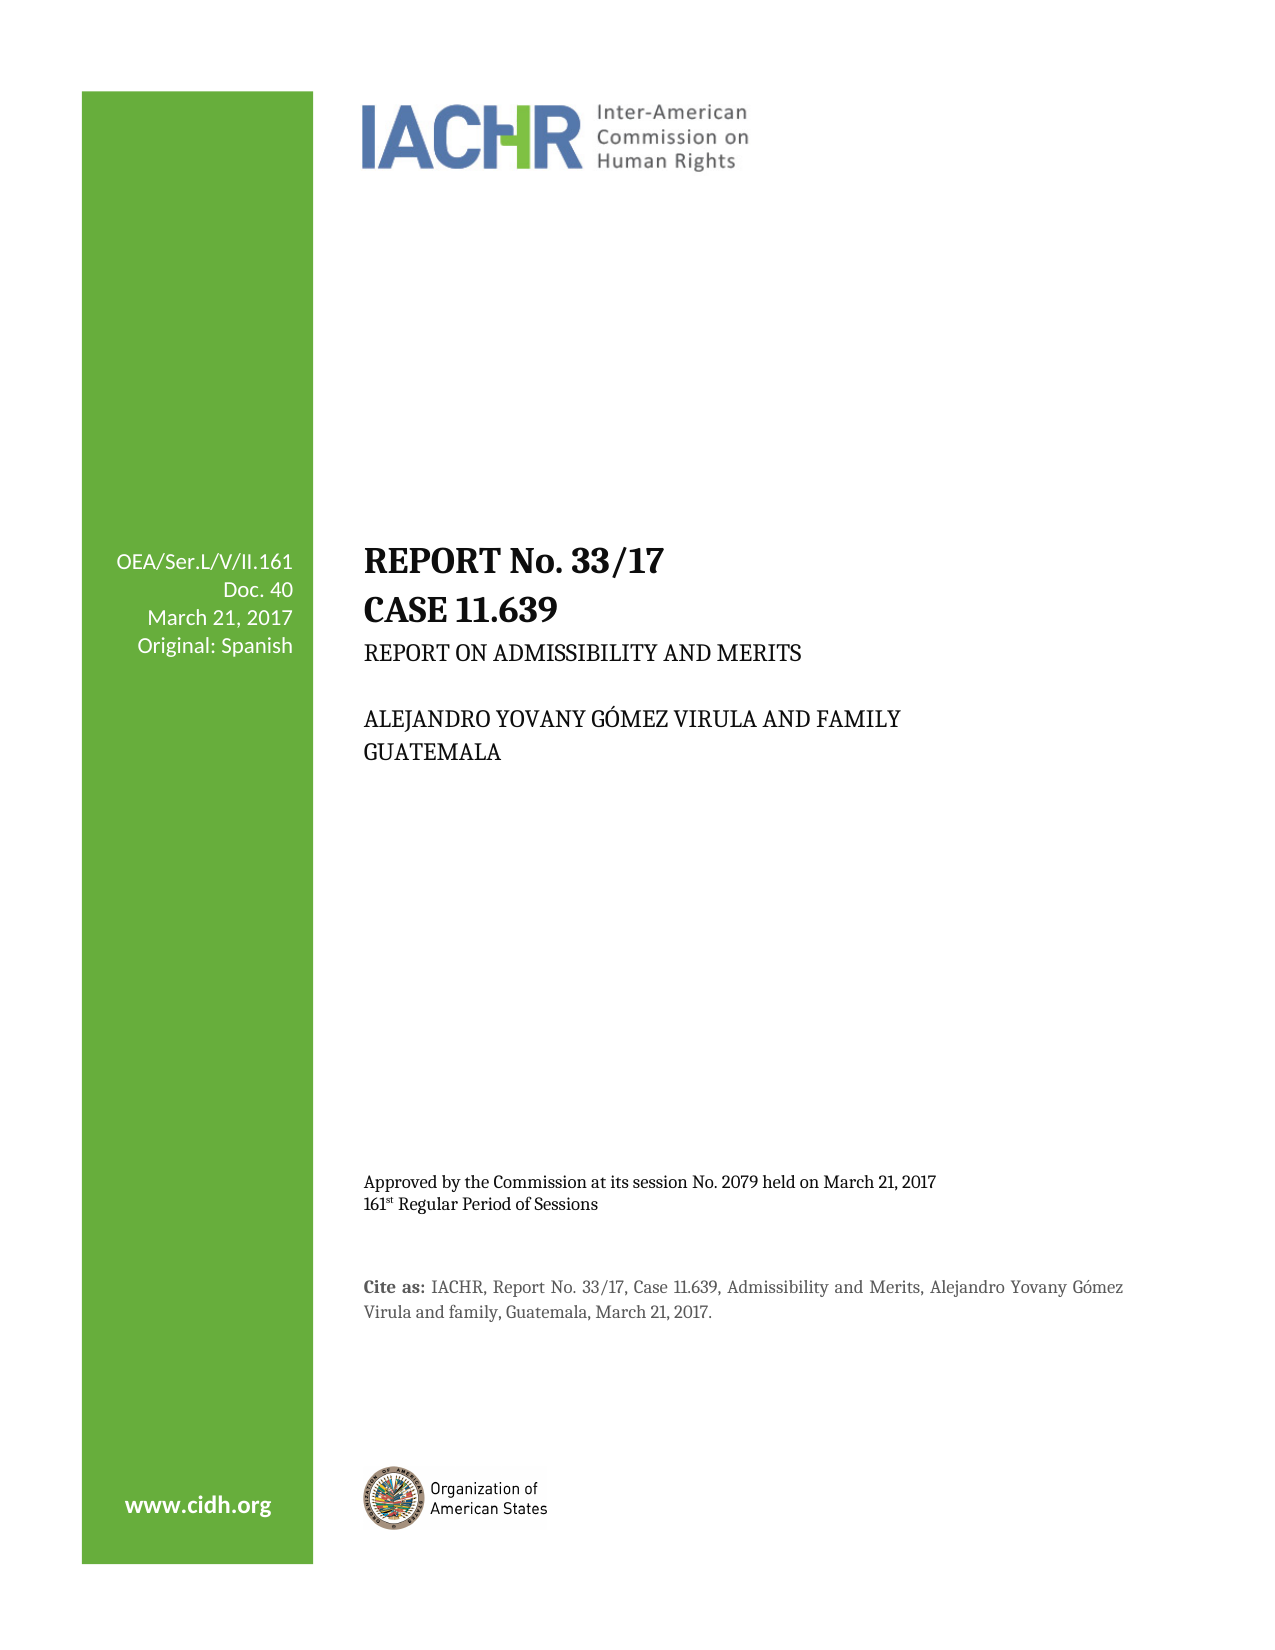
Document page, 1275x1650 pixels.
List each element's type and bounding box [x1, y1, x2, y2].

picture [352, 96, 767, 176]
picture [363, 1466, 547, 1530]
